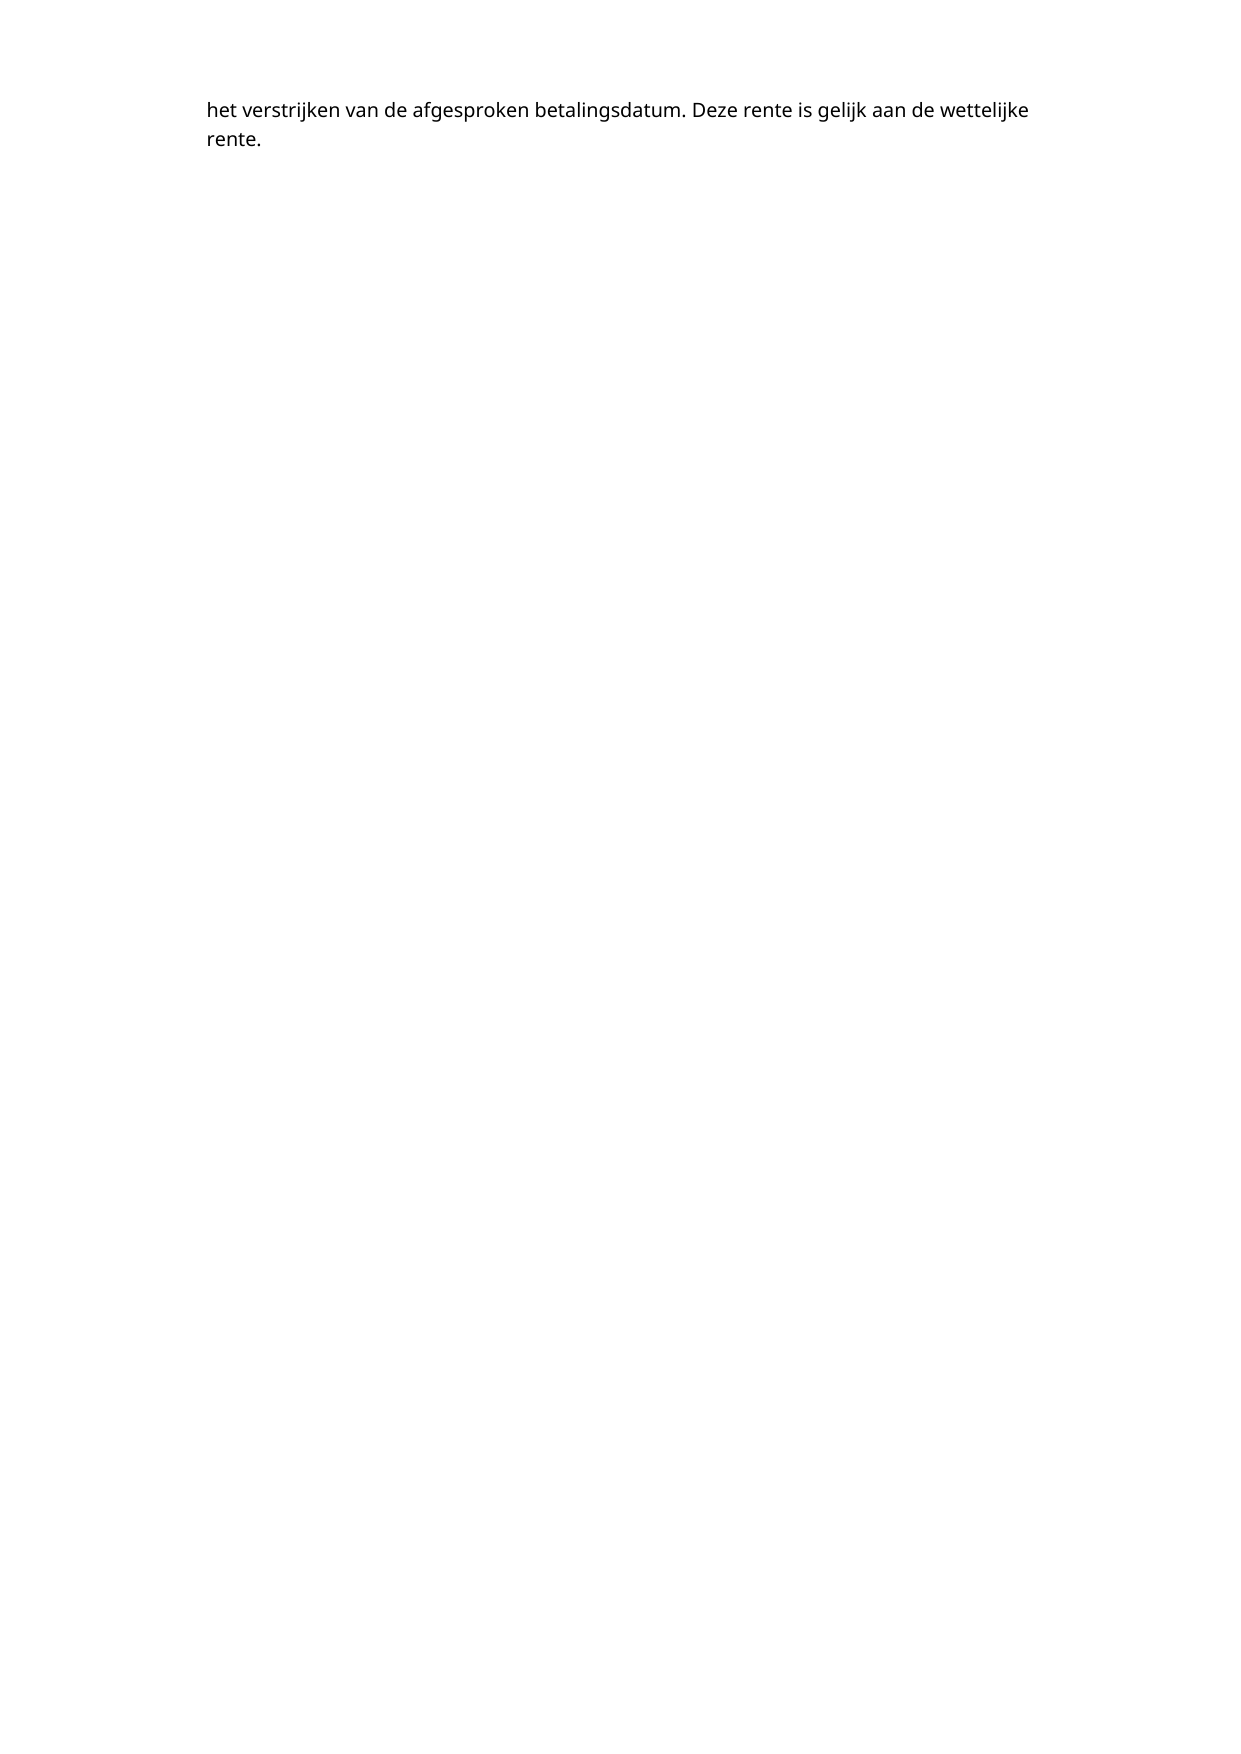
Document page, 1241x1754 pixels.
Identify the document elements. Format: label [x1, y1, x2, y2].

list [147, 96, 1088, 152]
